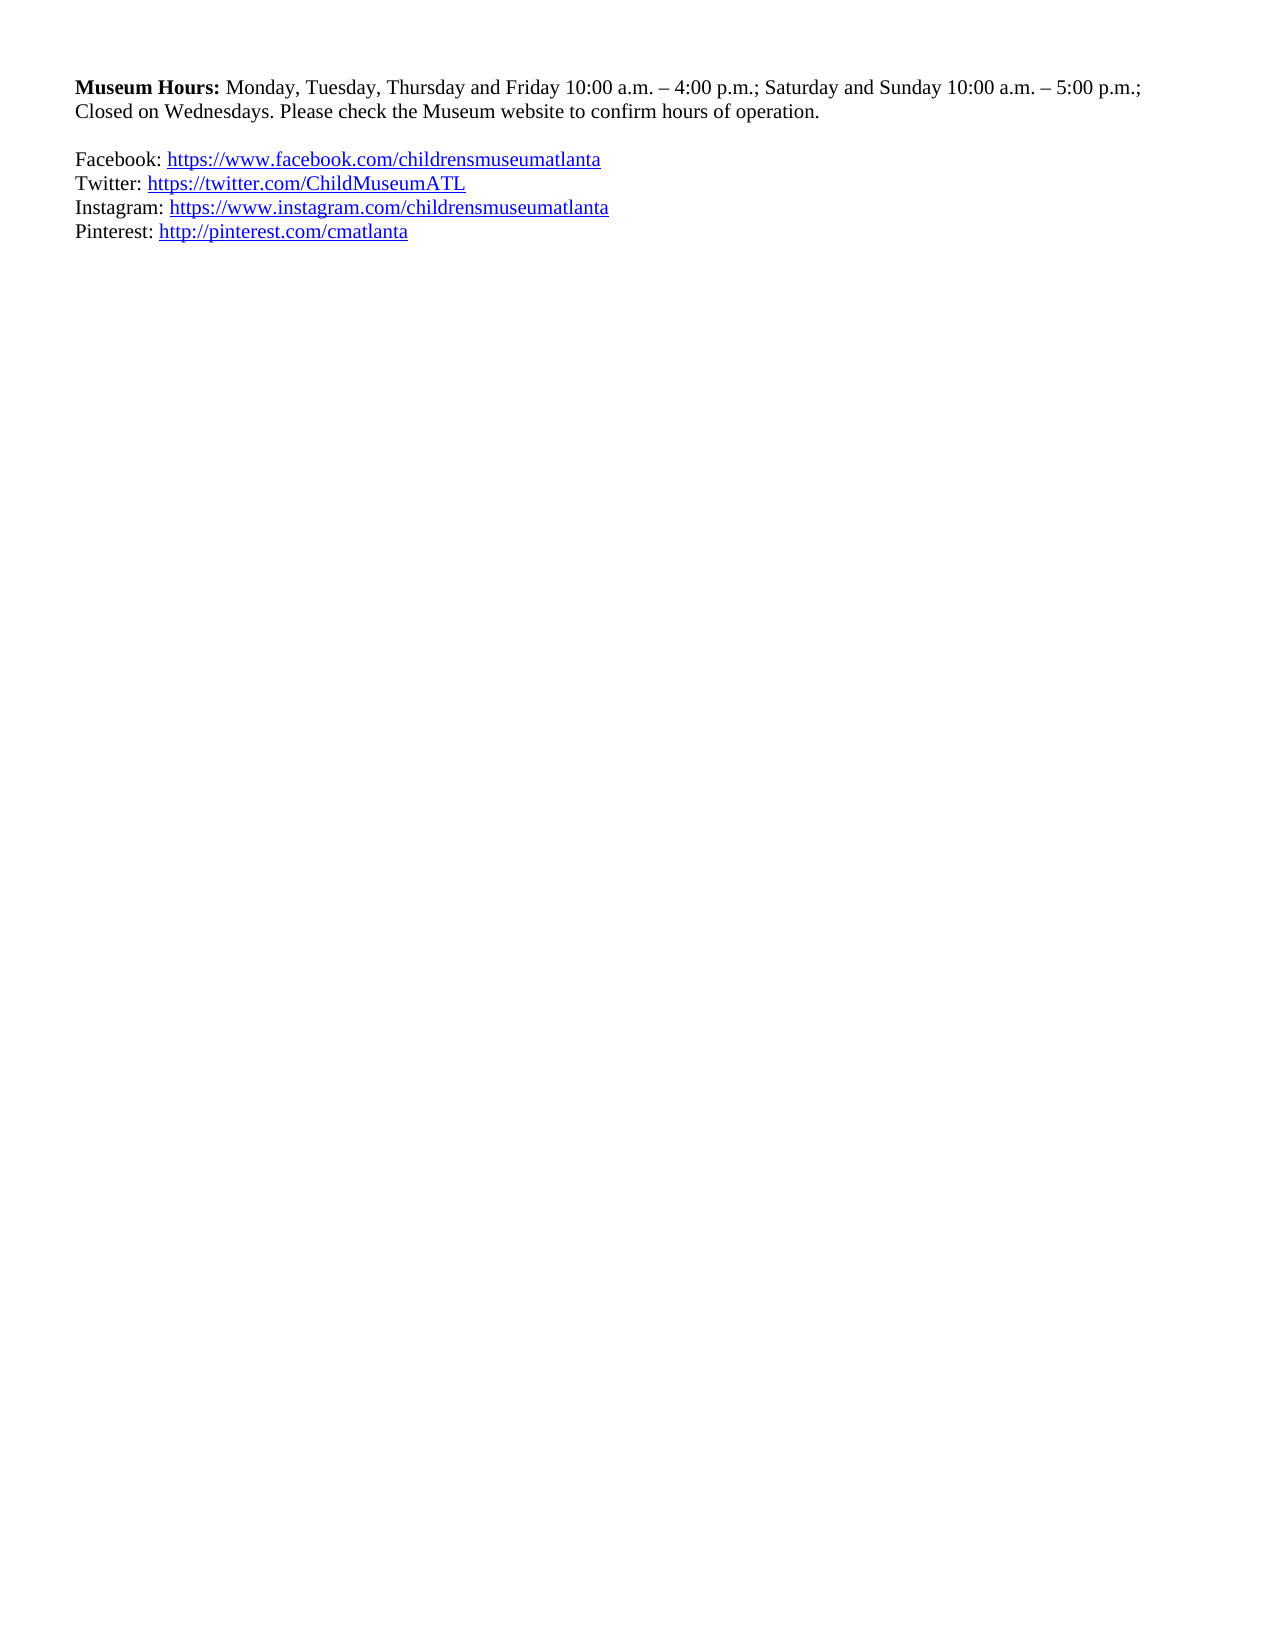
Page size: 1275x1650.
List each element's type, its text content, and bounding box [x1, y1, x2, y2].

text Twitter: https://twitter.com/ChildMuseumATL [75, 171, 1200, 195]
text Instagram: https://www.instagram.com/childrensmuseumatlanta [75, 195, 1200, 219]
text Museum Hours: Monday, Tuesday, Thursday and Friday 10:00 a.m. – 4:00 p.m.; Saturday and Sunday 10:00 a.m. – 5:00 p.m.; Closed on Wednesdays. Please check the Museum website to confirm hours of operation. [75, 75, 1200, 123]
text Pinterest: http://pinterest.com/cmatlanta [75, 219, 1200, 243]
text Facebook: https://www.facebook.com/childrensmuseumatlanta [75, 147, 1200, 171]
